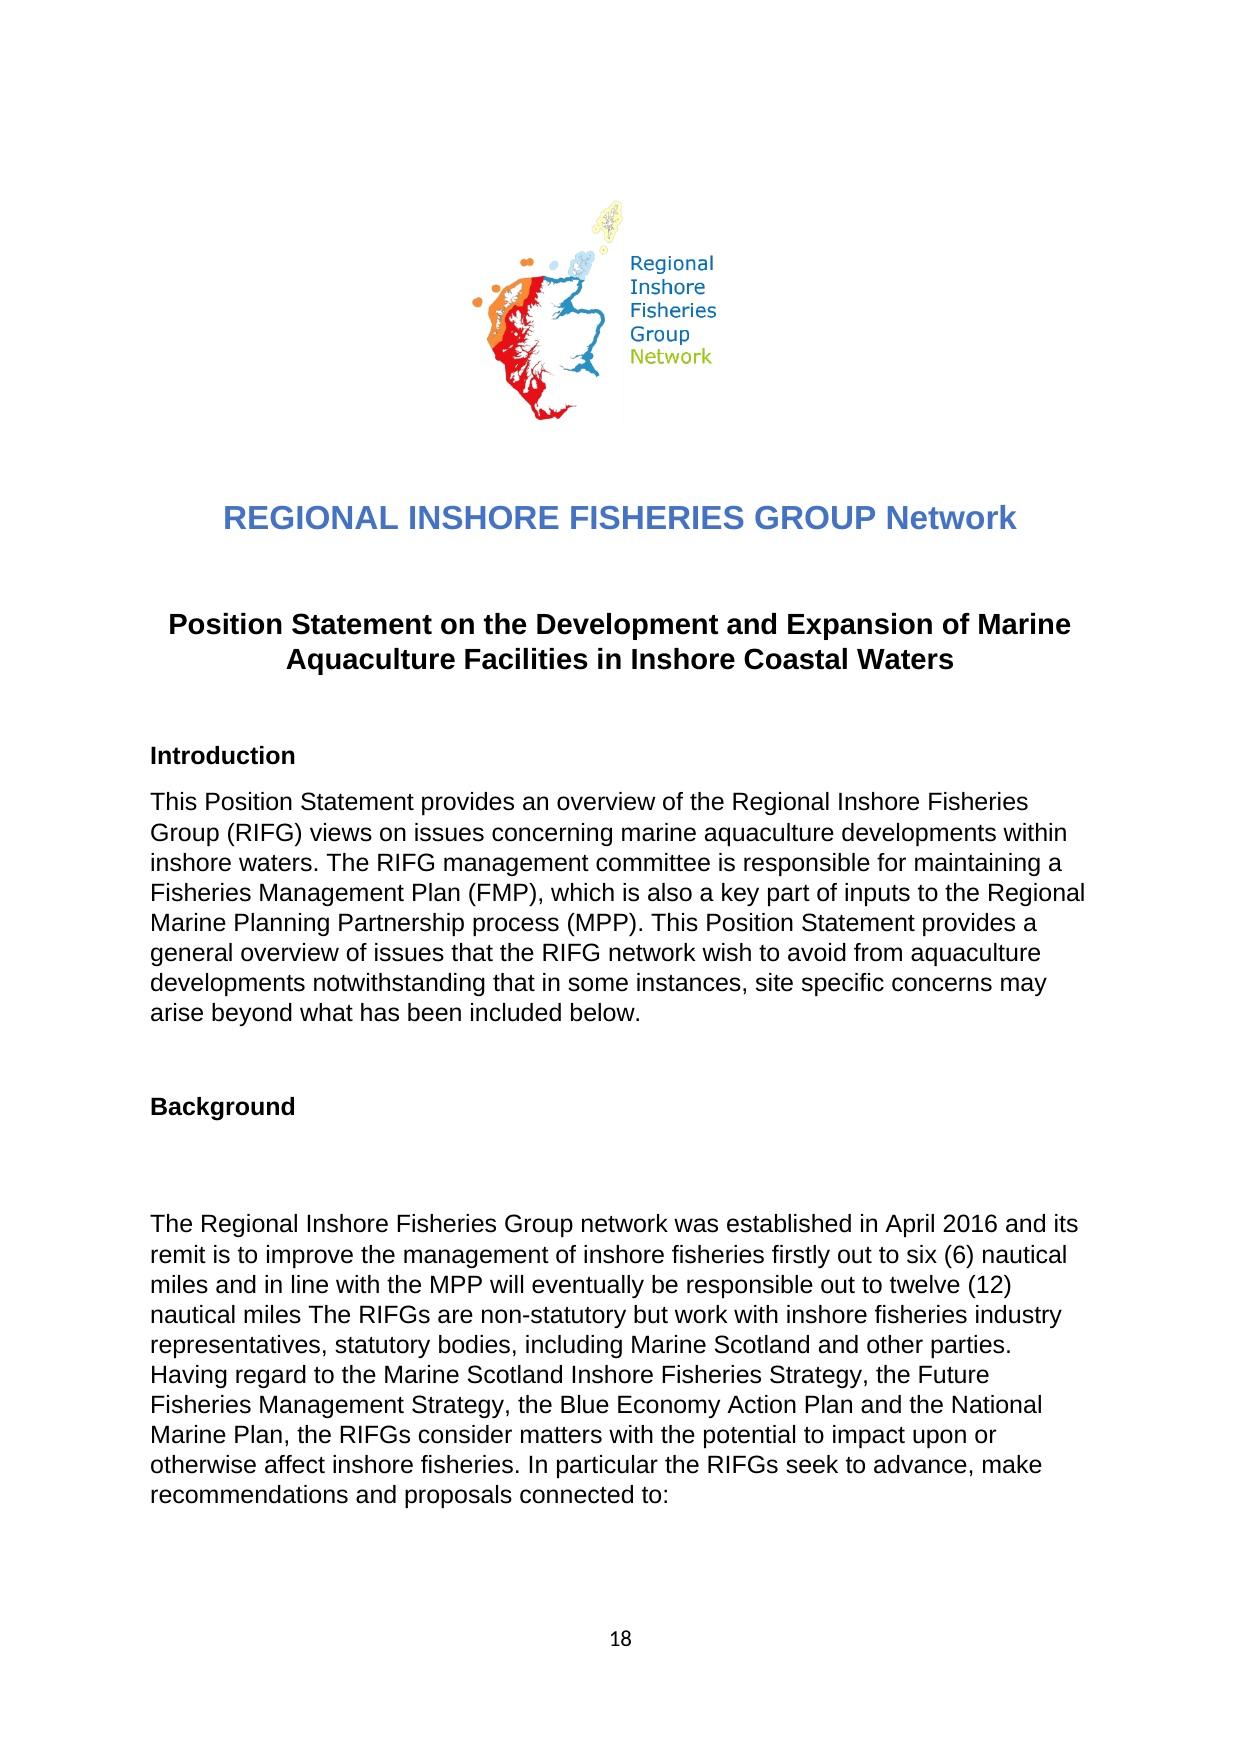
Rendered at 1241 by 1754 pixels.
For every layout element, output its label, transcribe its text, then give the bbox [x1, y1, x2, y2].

text The Regional Inshore Fisheries Group network was established in April 2016 and its remit is to improve the management of inshore fisheries firstly out to six (6) nautical miles and in line with the MPP will eventually be responsible out to twelve (12) nautical miles The RIFGs are non-statutory but work with inshore fisheries industry representatives, statutory bodies, including Marine Scotland and other parties. Having regard to the Marine Scotland Inshore Fisheries Strategy, the Future Fisheries Management Strategy, the Blue Economy Action Plan and the National Marine Plan, the RIFGs consider matters with the potential to impact upon or otherwise affect inshore fisheries. In particular the RIFGs seek to advance, make recommendations and proposals connected to: [150, 1209, 1090, 1509]
text Background [150, 1092, 1090, 1120]
text Position Statement on the Development and Expansion of Marine Aquaculture Facilities in Inshore Coastal Waters [150, 607, 1090, 676]
picture [468, 196, 772, 423]
text Introduction [150, 741, 1090, 769]
text REGIONAL INSHORE FISHERIES GROUP Network [150, 498, 1090, 536]
text This Position Statement provides an overview of the Regional Inshore Fisheries Group (RIFG) views on issues concerning marine aquaculture developments within inshore waters. The RIFG management committee is responsible for maintaining a Fisheries Management Plan (FMP), which is also a key part of inputs to the Regional Marine Planning Partnership process (MPP). This Position Statement provides a general overview of issues that the RIFG network wish to avoid from aquaculture developments notwithstanding that in some instances, site specific concerns may arise beyond what has been included below. [150, 787, 1090, 1027]
